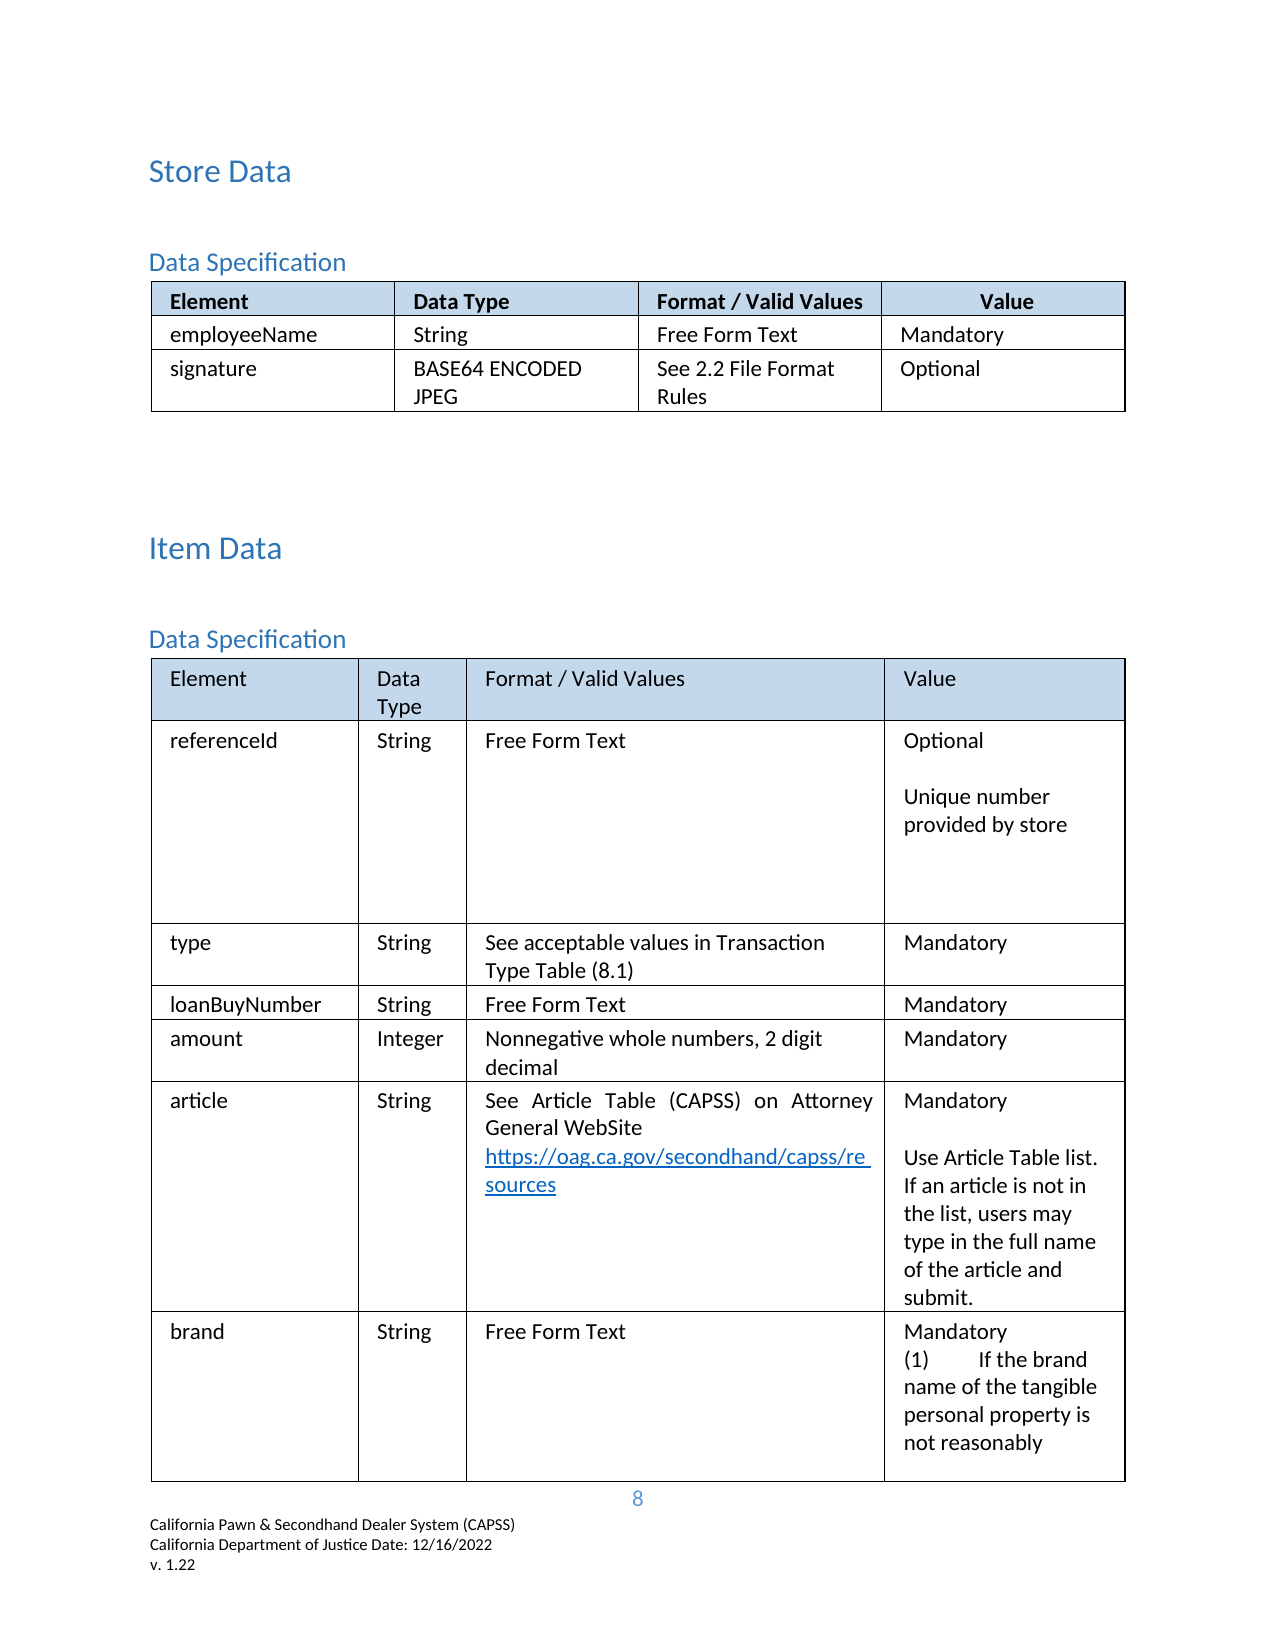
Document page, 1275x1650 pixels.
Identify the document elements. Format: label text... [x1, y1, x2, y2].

table_cell String [359, 986, 466, 1018]
table_cell Integer [359, 1020, 466, 1081]
table_cell article [152, 1082, 358, 1311]
table_cell signature [152, 350, 394, 411]
subtitle Data Specification [148, 622, 1130, 656]
table_cell String [359, 721, 466, 922]
table_cell loanBuyNumber [152, 986, 358, 1018]
table_cell String [359, 1082, 466, 1311]
table_header Format / Valid Values [467, 659, 884, 720]
subtitle Data Specification [148, 245, 1130, 278]
table_cell String [359, 924, 466, 984]
table_cell Free Form Text [467, 986, 884, 1018]
table_cell See Article Table (CAPSS) on Attorney General WebSite https://oag.ca.gov/secondhand/capss/re sources [467, 1082, 884, 1311]
table_cell employeeName [152, 316, 394, 349]
table_cell See 2.2 File Format Rules [639, 350, 881, 411]
table_cell Mandatory [885, 986, 1124, 1018]
table_cell Optional Unique number provided by store [885, 721, 1124, 922]
table_cell String [359, 1312, 466, 1481]
table_cell String [395, 316, 638, 349]
table_header Value [885, 659, 1124, 720]
table_cell Optional [882, 350, 1124, 411]
table_header Format / Valid Values [639, 282, 881, 315]
table_cell Mandatory Use Article Table list. If an article is not in the list, users may type in the full name of the article and submit. [885, 1082, 1124, 1311]
table_header Element [152, 659, 358, 720]
table_header Element [152, 282, 394, 315]
subtitle Item Data [148, 527, 1130, 568]
table_cell BASE64 ENCODED JPEG [395, 350, 638, 411]
table_cell Free Form Text [467, 721, 884, 922]
table_cell amount [152, 1020, 358, 1081]
table_cell Free Form Text [639, 316, 881, 349]
table_cell referenceId [152, 721, 358, 922]
table_cell brand [152, 1312, 358, 1481]
table_cell type [152, 924, 358, 984]
table_cell Mandatory [885, 1020, 1124, 1081]
table_header Data Type [395, 282, 638, 315]
table_header Data Type [359, 659, 466, 720]
table_cell Nonnegative whole numbers, 2 digit decimal [467, 1020, 884, 1081]
table_cell Free Form Text [467, 1312, 884, 1481]
table_cell Mandatory [882, 316, 1124, 349]
table_cell Mandatory [885, 924, 1124, 984]
table_header Value [882, 282, 1124, 315]
subtitle Store Data [148, 150, 1130, 191]
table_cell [885, 1312, 1124, 1481]
table_cell See acceptable values in Transaction Type Table (8.1) [467, 924, 884, 984]
